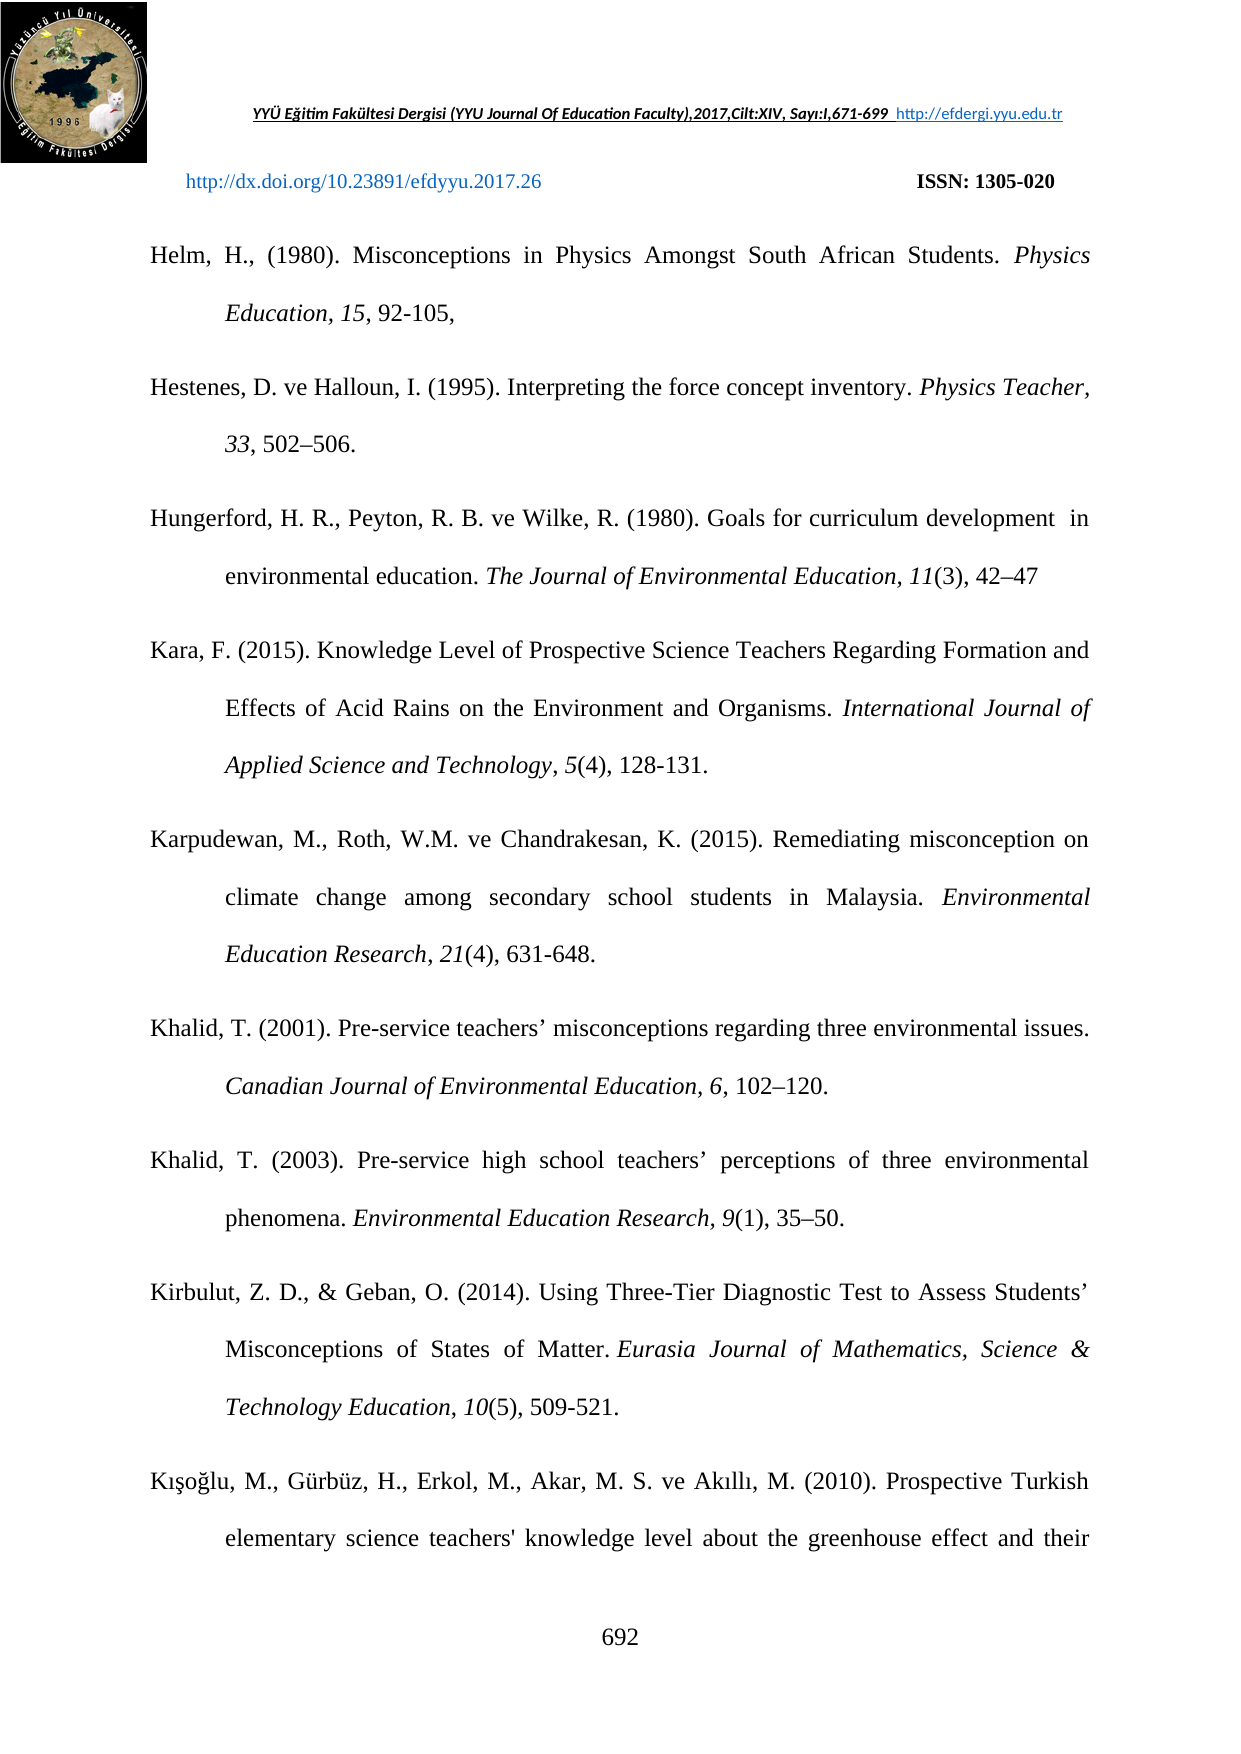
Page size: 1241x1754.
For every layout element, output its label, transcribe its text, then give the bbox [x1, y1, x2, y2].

picture [0, 2, 147, 162]
text Kirbulut, Z. D., & Geban, O. (2014). Using Three-Tier Diagnostic Test to Assess Students’ Misconceptions of States of Matter. Eurasia Journal of Mathematics, Science & Technology Education, 10(5), 509-521. [150, 1277, 1090, 1421]
text Karpudewan, M., Roth, W.M. ve Chandrakesan, K. (2015). Remediating misconception on climate change among secondary school students in Malaysia. Environmental Education Research, 21(4), 631-648. [150, 824, 1090, 968]
text Helm, H., (1980). Misconceptions in Physics Amongst South African Students. Physics Education, 15, 92-105, [150, 240, 1090, 326]
text Hestenes, D. ve Halloun, I. (1995). Interpreting the force concept inventory. Physics Teacher, 33, 502–506. [150, 372, 1090, 458]
text Khalid, T. (2001). Pre-service teachers’ misconceptions regarding three environmental issues. Canadian Journal of Environmental Education, 6, 102–120. [150, 1013, 1090, 1100]
text Kara, F. (2015). Knowledge Level of Prospective Science Teachers Regarding Formation and Effects of Acid Rains on the Environment and Organisms. International Journal of Applied Science and Technology, 5(4), 128-131. [150, 635, 1090, 779]
text Khalid, T. (2003). Pre-service high school teachers’ perceptions of three environmental phenomena. Environmental Education Research, 9(1), 35–50. [150, 1145, 1090, 1231]
text Hungerford, H. R., Peyton, R. B. ve Wilke, R. (1980). Goals for curriculum development in environmental education. The Journal of Environmental Education, 11(3), 42–47 [150, 503, 1090, 590]
